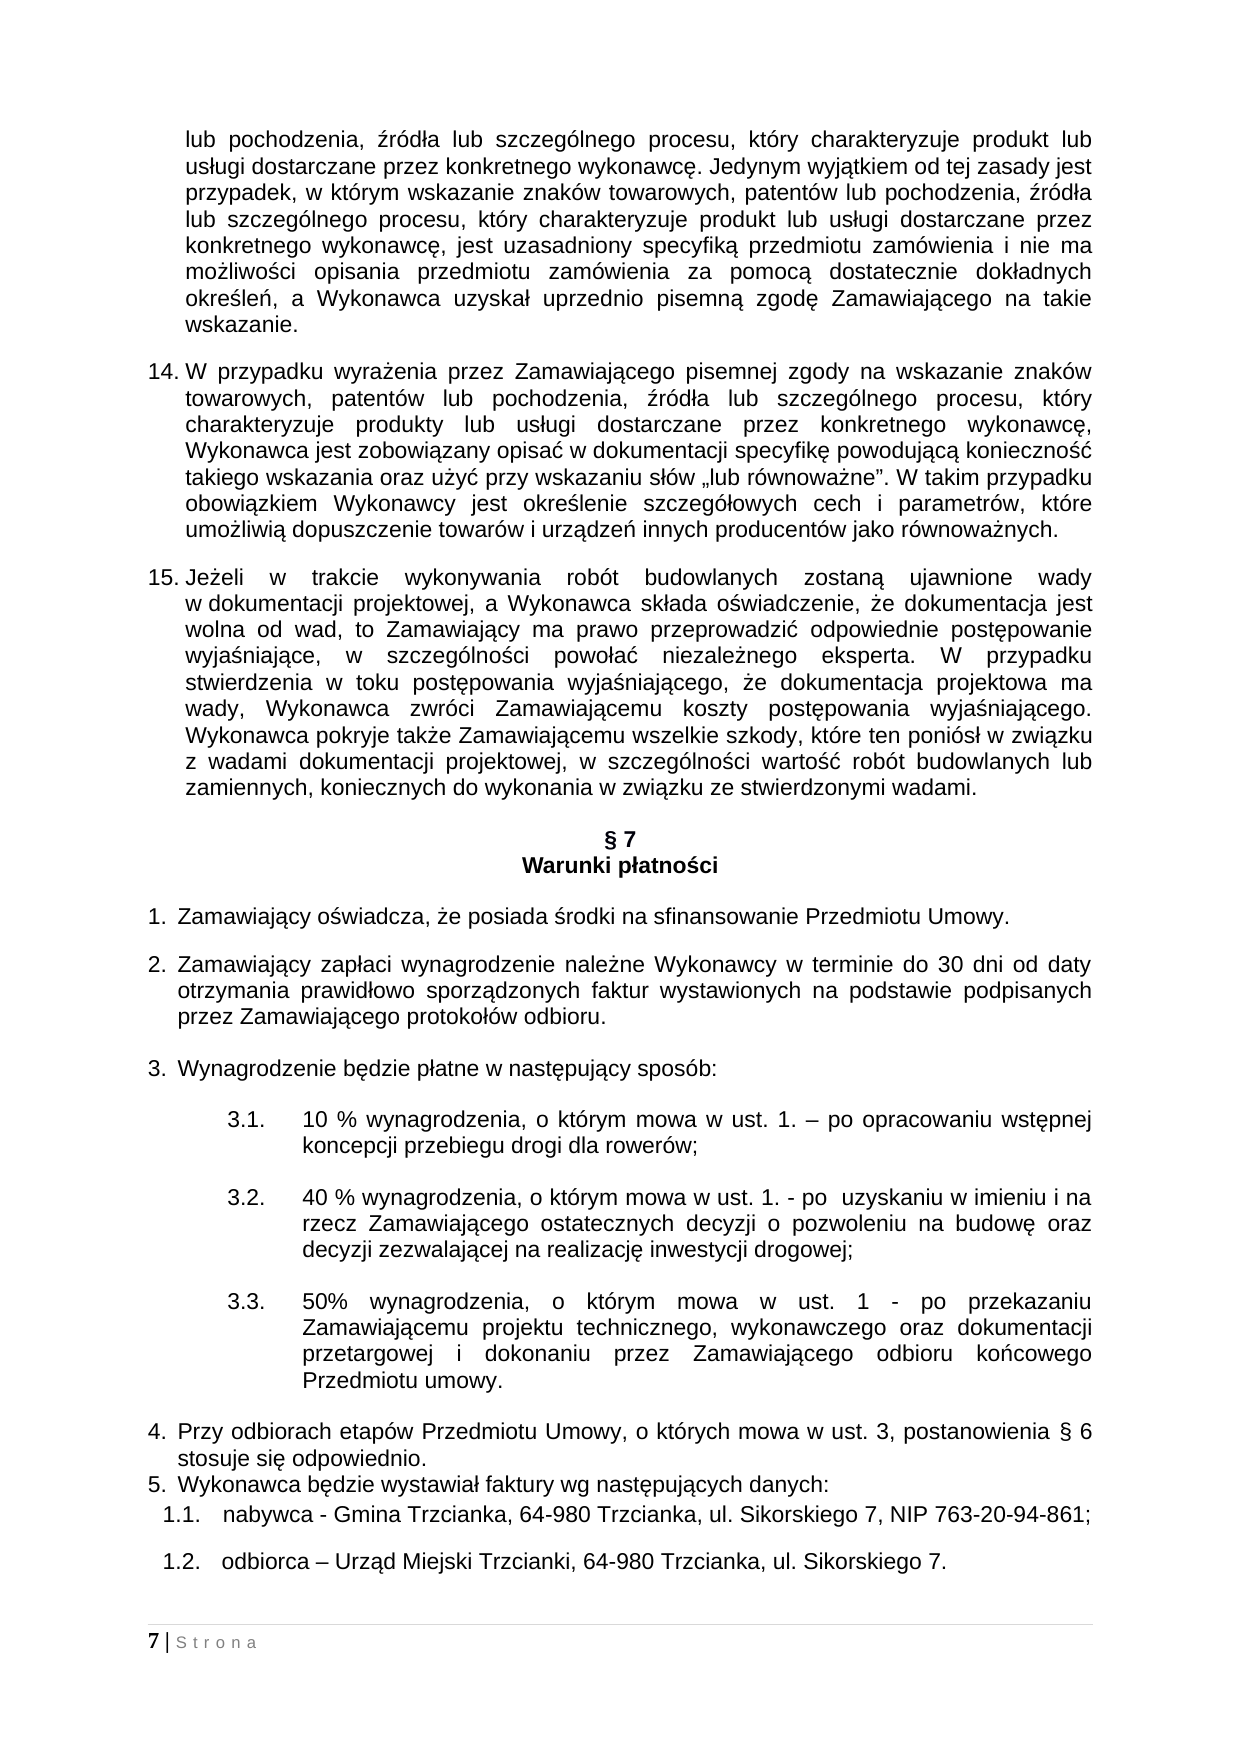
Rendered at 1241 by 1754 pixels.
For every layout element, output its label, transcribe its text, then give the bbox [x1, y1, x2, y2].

list nabywca - Gmina Trzcianka, 64-980 Trzcianka, ul. Sikorskiego 7, NIP 763-20-94-861; [162, 1501, 1093, 1527]
list Zamawiający oświadcza, że posiada środki na sfinansowanie Przedmiotu Umowy. [148, 903, 1093, 930]
text § 7 [148, 826, 1093, 852]
list Wykonawca będzie wystawiał faktury wg następujących danych: [148, 1471, 1093, 1497]
list odbiorca – Urząd Miejski Trzcianki, 64-980 Trzcianka, ul. Sikorskiego 7. [162, 1548, 1093, 1574]
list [148, 126, 1093, 337]
list Jeżeli w trakcie wykonywania robót budowlanych zostaną ujawnione wady w dokumentacji projektowej, a Wykonawca składa oświadczenie, że dokumentacja jest wolna od wad, to Zamawiający ma prawo przeprowadzić odpowiednie postępowanie wyjaśniające, w szczególności powołać niezależnego eksperta. W przypadku stwierdzenia w toku postępowania wyjaśniającego, że dokumentacja projektowa ma wady, Wykonawca zwróci Zamawiającemu koszty postępowania wyjaśniającego. Wykonawca pokryje także Zamawiającemu wszelkie szkody, które ten poniósł w związku z wadami dokumentacji projektowej, w szczególności wartość robót budowlanych lub zamiennych, koniecznych do wykonania w związku ze stwierdzonymi wadami. [148, 563, 1093, 801]
list Zamawiający zapłaci wynagrodzenie należne Wykonawcy w terminie do 30 dni od daty otrzymania prawidłowo sporządzonych faktur wystawionych na podstawie podpisanych przez Zamawiającego protokołów odbioru. [148, 951, 1093, 1029]
list Wynagrodzenie będzie płatne w następujący sposób: [148, 1054, 1093, 1081]
list 50% wynagrodzenia, o którym mowa w ust. 1 - po przekazaniu Zamawiającemu projektu technicznego, wykonawczego oraz dokumentacji przetargowej i dokonaniu przez Zamawiającego odbioru końcowego Przedmiotu umowy. [227, 1288, 1093, 1393]
list Przy odbiorach etapów Przedmiotu Umowy, o których mowa w ust. 3, postanowienia § 6 stosuje się odpowiednio. [148, 1418, 1093, 1471]
list W przypadku wyrażenia przez Zamawiającego pisemnej zgody na wskazanie znaków towarowych, patentów lub pochodzenia, źródła lub szczególnego procesu, który charakteryzuje produkty lub usługi dostarczane przez konkretnego wykonawcę, Wykonawca jest zobowiązany opisać w dokumentacji specyfikę powodującą konieczność takiego wskazania oraz użyć przy wskazaniu słów „lub równoważne”. W takim przypadku obowiązkiem Wykonawcy jest określenie szczegółowych cech i parametrów, które umożliwią dopuszczenie towarów i urządzeń innych producentów jako równoważnych. [148, 358, 1093, 543]
list 40 % wynagrodzenia, o którym mowa w ust. 1. - po uzyskaniu w imieniu i na rzecz Zamawiającego ostatecznych decyzji o pozwoleniu na budowę oraz decyzji zezwalającej na realizację inwestycji drogowej; [227, 1184, 1093, 1263]
list 10 % wynagrodzenia, o którym mowa w ust. 1. – po opracowaniu wstępnej koncepcji przebiegu drogi dla rowerów; [227, 1106, 1093, 1159]
text Warunki płatności [148, 852, 1093, 878]
